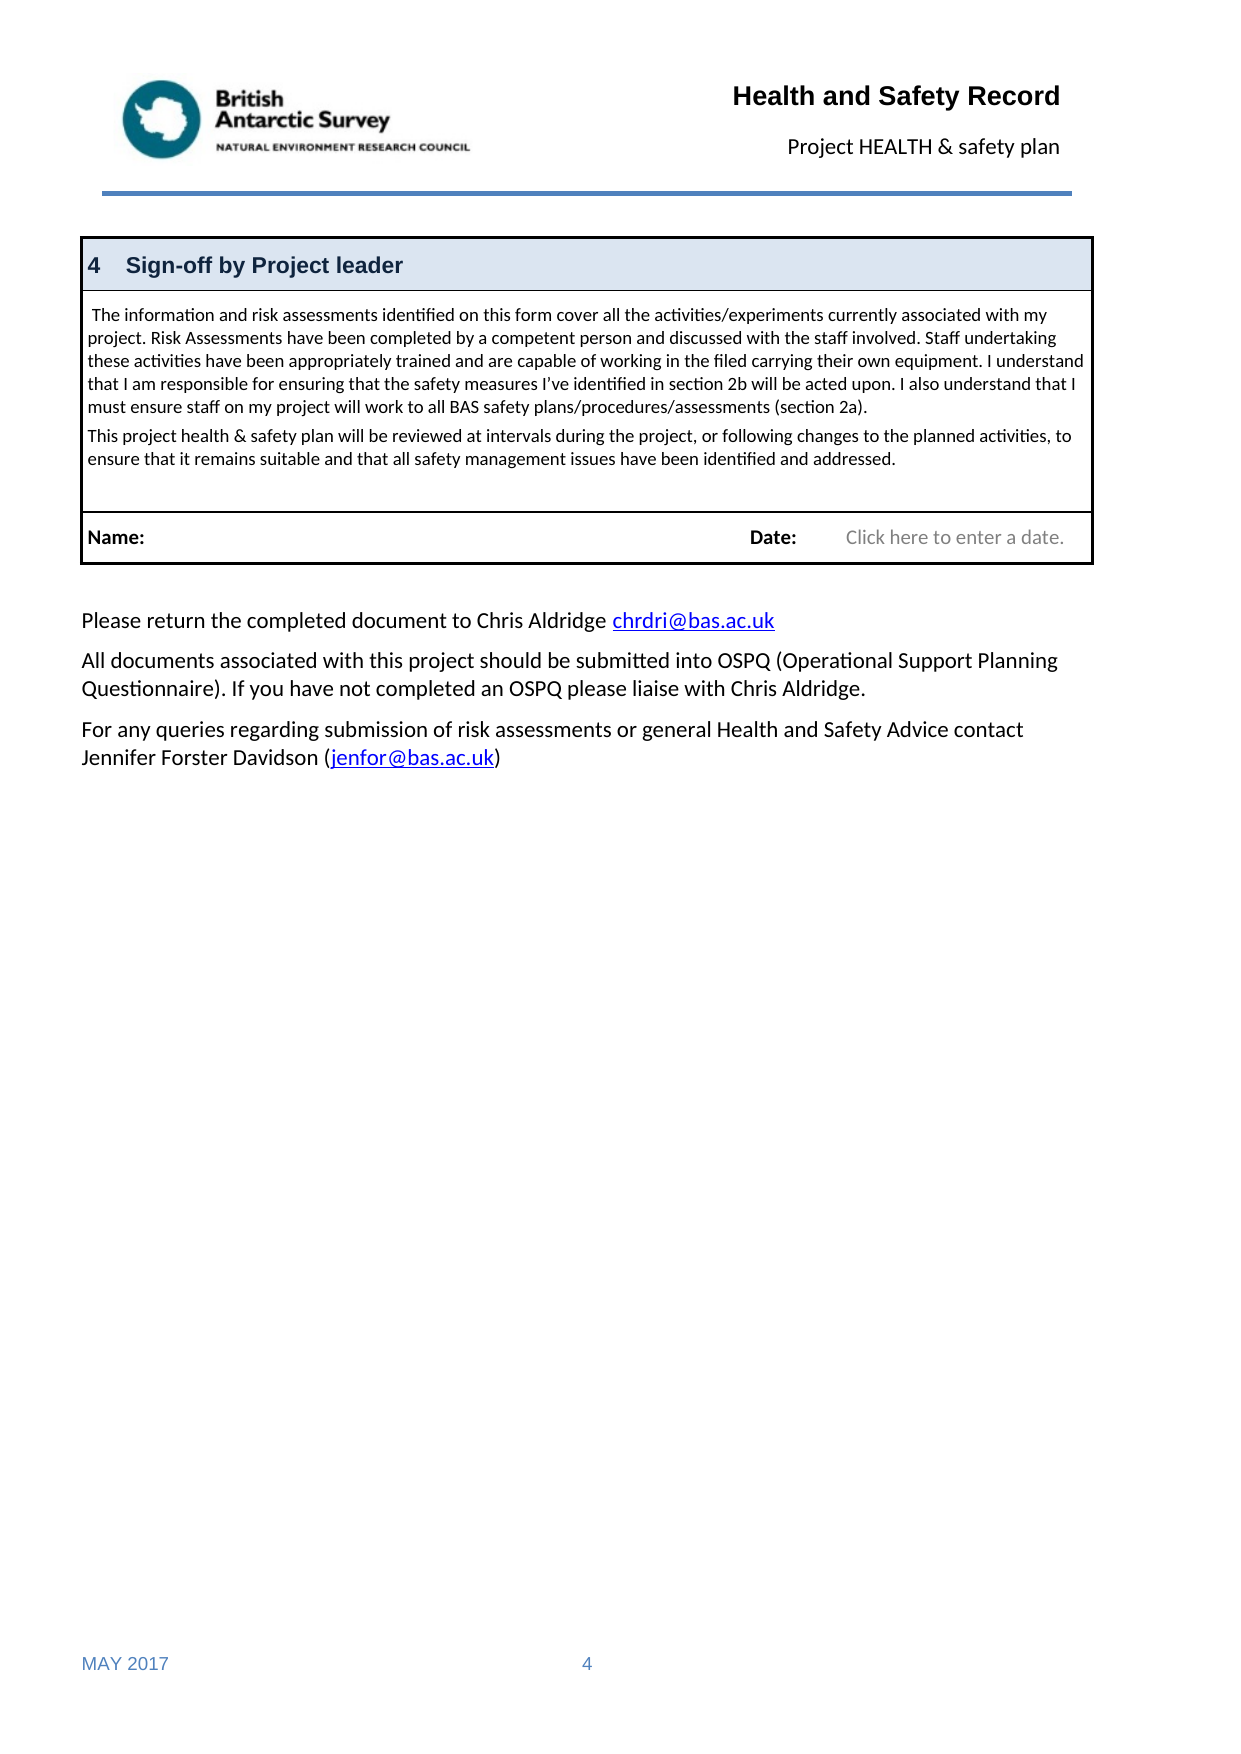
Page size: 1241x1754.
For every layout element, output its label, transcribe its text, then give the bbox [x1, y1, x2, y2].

table_cell Date: [744, 513, 840, 562]
text All documents associated with this project should be submitted into OSPQ (Operational Support Planning Questionnaire). If you have not completed an OSPQ please liaise with Chris Aldridge. [81, 646, 1092, 702]
text Please return the completed document to Chris Aldridge chrdri@bas.ac.uk [81, 606, 1092, 634]
text For any queries regarding submission of risk assessments or general Health and Safety Advice contact Jennifer Forster Davidson (jenfor@bas.ac.uk) [81, 715, 1092, 771]
picture [113, 73, 479, 166]
table_header 4 Sign-off by Project leader [83, 239, 1091, 290]
table_cell The information and risk assessments identified on this form cover all the activities/experiments currently associated with my project. Risk Assessments have been completed by a competent person and discussed with the staff involved. Staff undertaking these activities have been appropriately trained and are capable of working in the filed carrying their own equipment. I understand that I am responsible for ensuring that the safety measures I’ve identified in section 2b will be acted upon. I also understand that I must ensure staff on my project will work to all BAS safety plans/procedures/assessments (section 2a). This project health & safety plan will be reviewed at intervals during the project, or following changes to the planned activities, to ensure that it remains suitable and that all safety management issues have been identified and addressed. [83, 291, 1091, 511]
table_cell Name: [83, 513, 744, 562]
